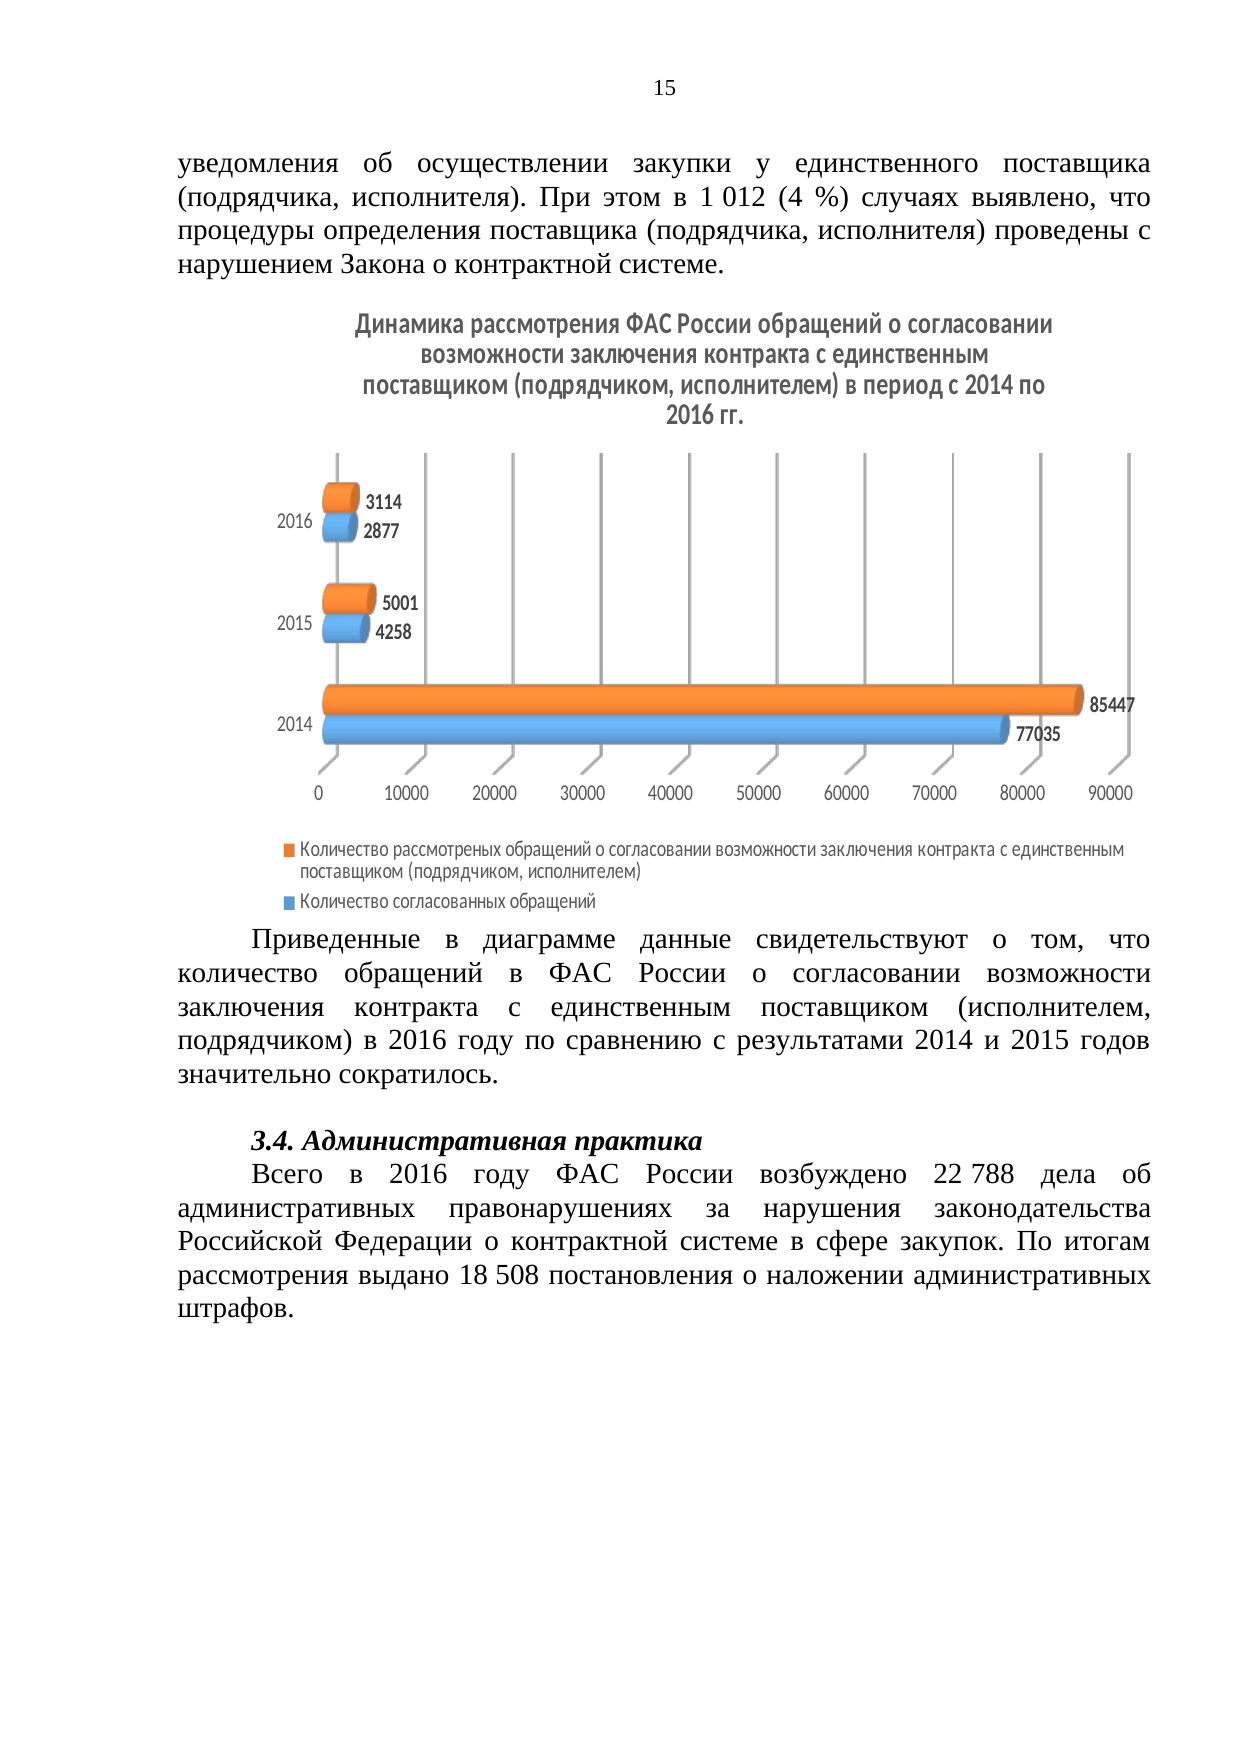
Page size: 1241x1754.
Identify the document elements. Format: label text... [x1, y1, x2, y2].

text 3.4. Административная практика [177, 1123, 1152, 1156]
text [177, 145, 1152, 279]
text Приведенные в диаграмме данные свидетельствуют о том, что количество обращений в ФАС России о согласовании возможности заключения контракта с единственным поставщиком (исполнителем, подрядчиком) в 2016 году по сравнению с результатами 2014 и 2015 годов значительно сократилось. [177, 922, 1152, 1089]
text Всего в 2016 году ФАС России возбуждено 22 788 дела об административных правонарушениях за нарушения законодательства Российской Федерации о контрактной системе в сфере закупок. По итогам рассмотрения выдано 18 508 постановления о наложении административных штрафов. [177, 1156, 1152, 1324]
